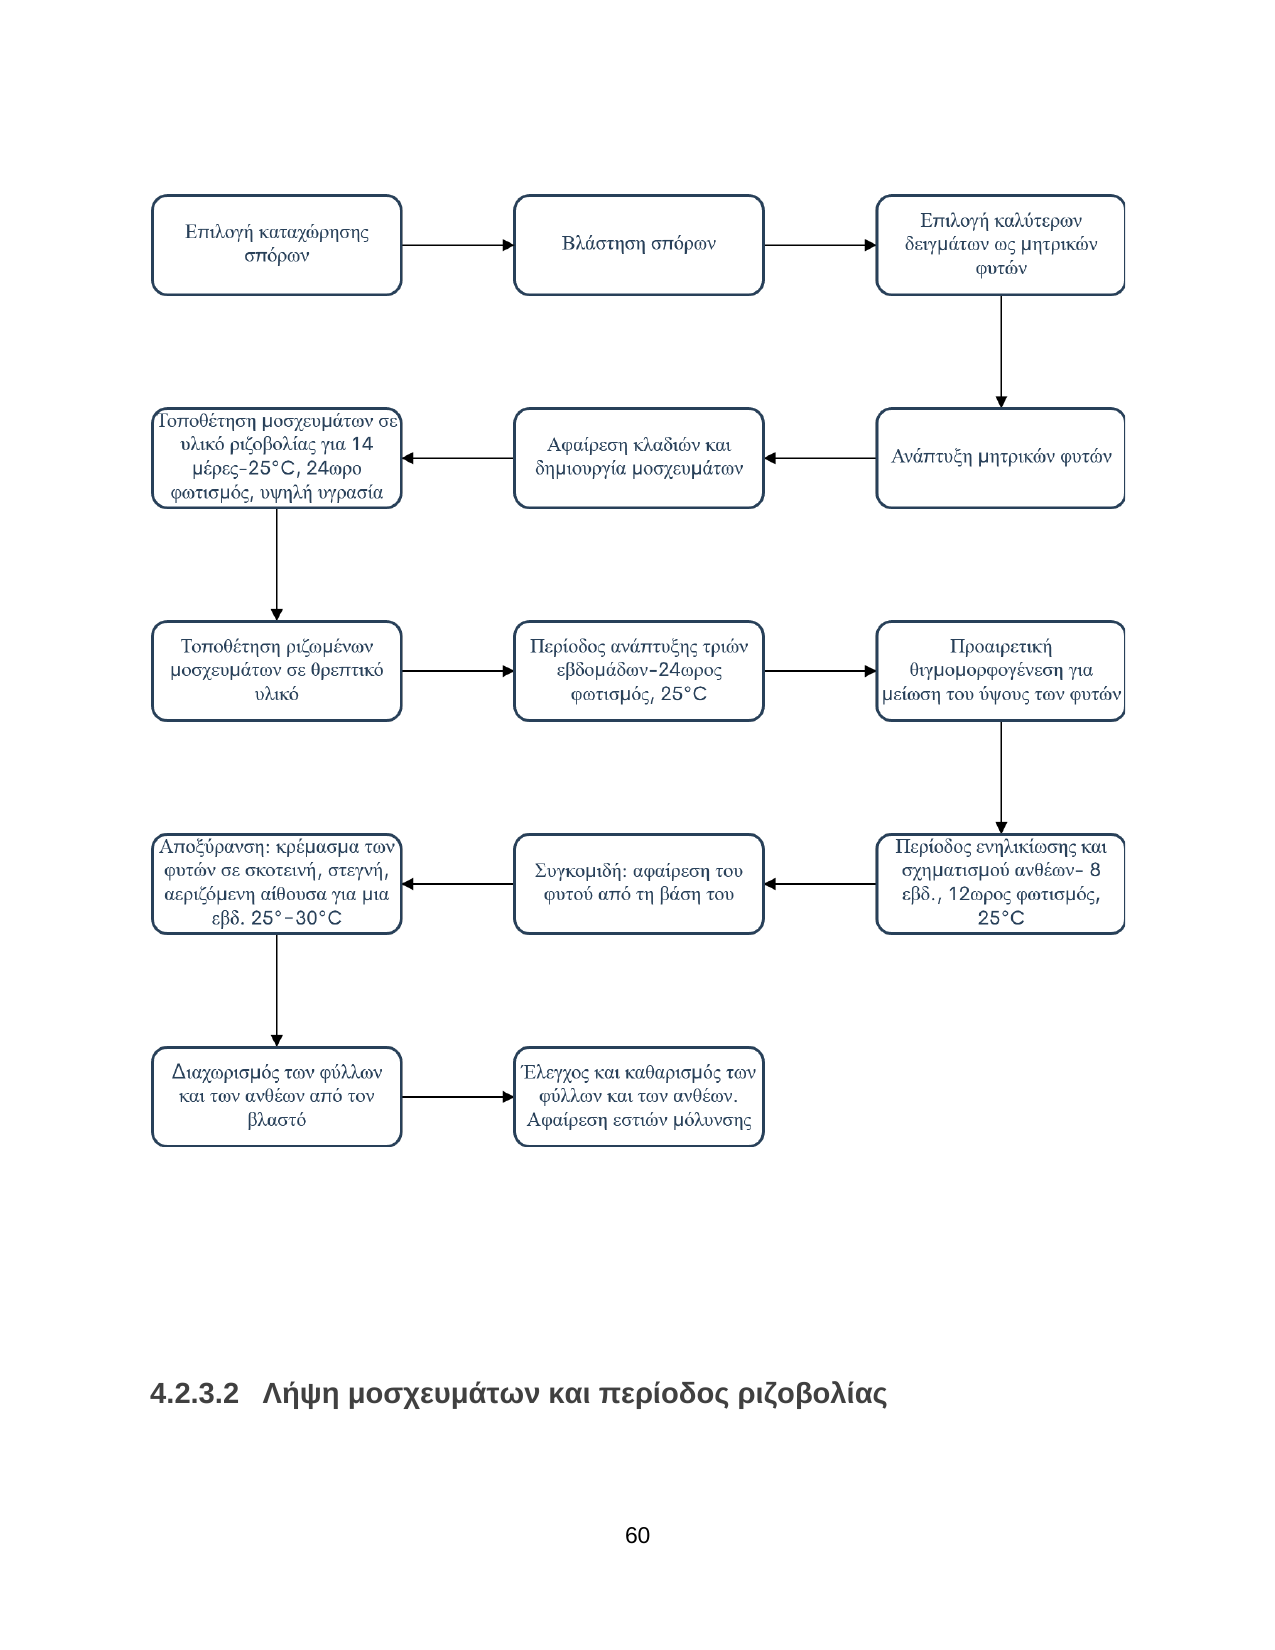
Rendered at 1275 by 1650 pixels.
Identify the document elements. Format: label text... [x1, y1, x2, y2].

picture [150, 193, 1125, 1147]
subtitle Λήψη μοσχευμάτων και περίοδος ριζοβολίας [150, 1376, 1125, 1409]
